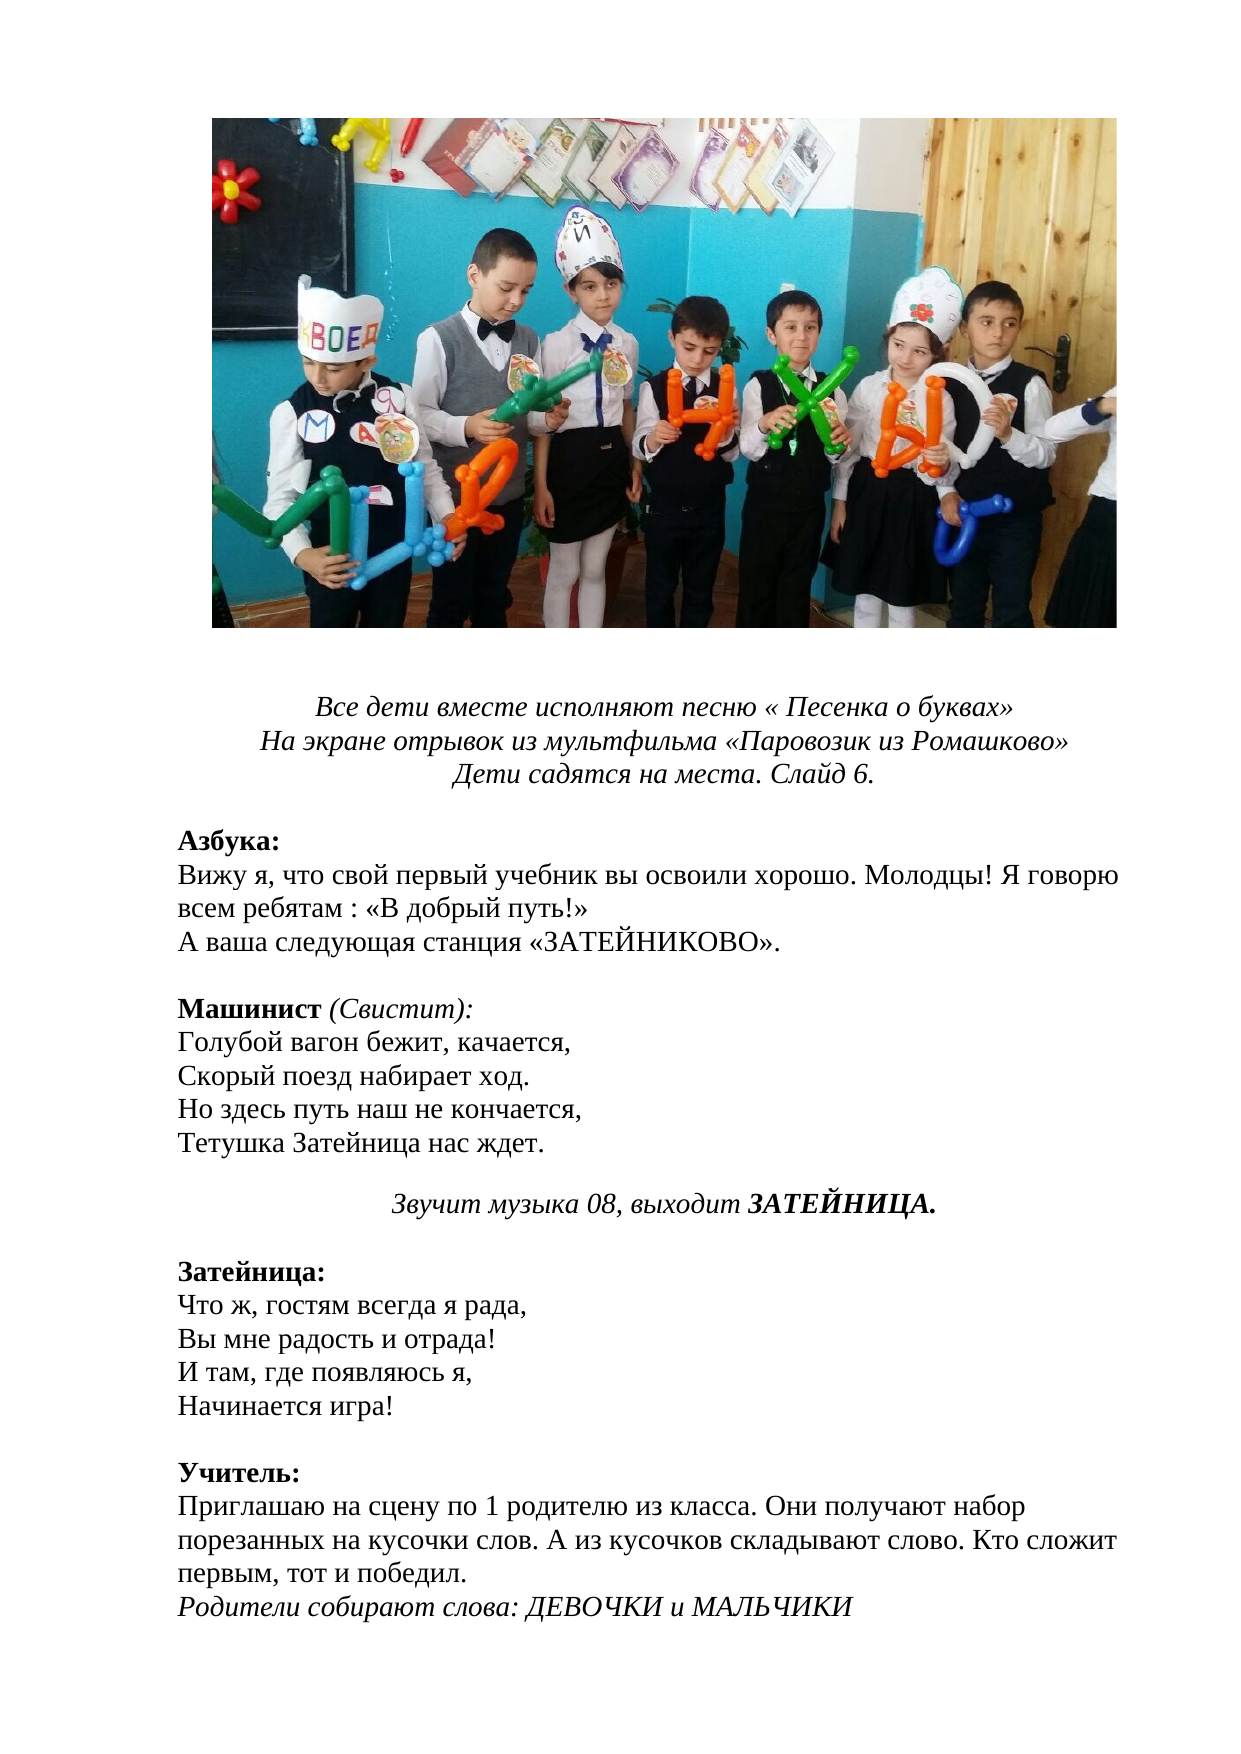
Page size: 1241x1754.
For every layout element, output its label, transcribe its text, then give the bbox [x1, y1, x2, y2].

text Все дети вместе исполняют песню « Песенка о буквах» На экране отрывок из мультфильма «Паровозик из Ромашково» Дети садятся на места. Слайд 6. [177, 689, 1152, 790]
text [177, 1220, 1152, 1623]
text Звучит музыка 08, выходит ЗАТЕЙНИЦА. [177, 1187, 1152, 1220]
text Азбука: Вижу я, что свой первый учебник вы освоили хорошо. Молодцы! Я говорю всем ребятам : «В добрый путь!» А ваша следующая станция «ЗАТЕЙНИКОВО». Машинист (Свистит): Голубой вагон бежит, качается, Скорый поезд набирает ход. Но здесь путь наш не кончается, Тетушка Затейница нас ждет. [177, 790, 1152, 1187]
picture [212, 118, 1117, 628]
